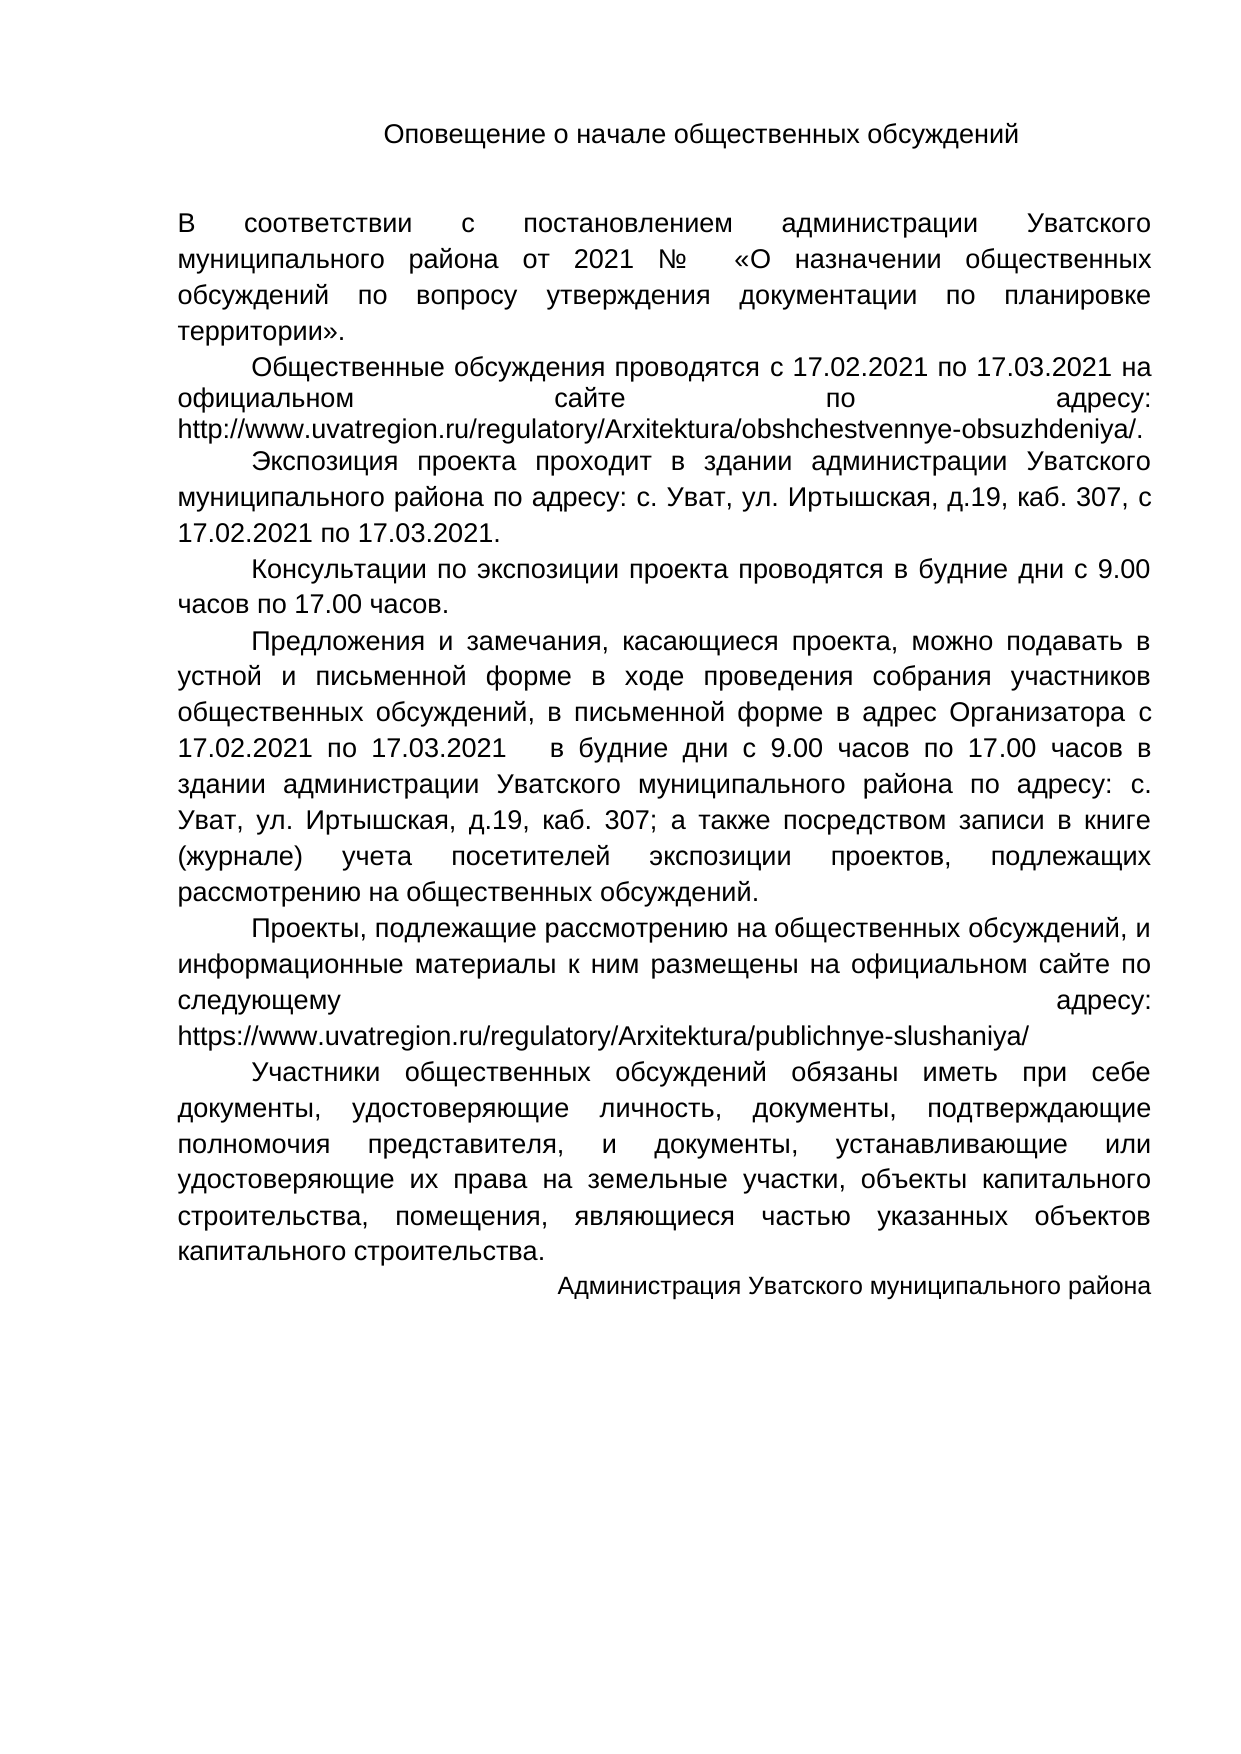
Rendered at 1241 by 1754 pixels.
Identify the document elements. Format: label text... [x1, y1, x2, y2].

text Консультации по экспозиции проекта проводятся в будние дни с 9.00 часов по 17.00 часов. [177, 553, 1152, 620]
text Экспозиция проекта проходит в здании администрации Уватского муниципального района по адресу: с. Уват, ул. Иртышская, д.19, каб. 307, с 17.02.2021 по 17.03.2021. [177, 445, 1152, 548]
text Администрация Уватского муниципального района [177, 1271, 1152, 1300]
text Оповещение о начале общественных обсуждений [177, 118, 1152, 149]
text Общественные обсуждения проводятся с 17.02.2021 по 17.03.2021 на официальном сайте по адресу: http://www.uvatregion.ru/regulatory/Arxitektura/obshchestvennye-obsuzhdeniya/. [177, 351, 1152, 445]
text Проекты, подлежащие рассмотрению на общественных обсуждений, и информационные материалы к ним размещены на официальном сайте по следующему адресу: https://www.uvatregion.ru/regulatory/Arxitektura/publichnye-slushaniya/ [177, 912, 1152, 1051]
text Предложения и замечания, касающиеся проекта, можно подавать в устной и письменной форме в ходе проведения собрания участников общественных обсуждений, в письменной форме в адрес Организатора с 17.02.2021 по 17.03.2021 в будние дни с 9.00 часов по 17.00 часов в здании администрации Уватского муниципального района по адресу: с. Уват, ул. Иртышская, д.19, каб. 307; а также посредством записи в книге (журнале) учета посетителей экспозиции проектов, подлежащих рассмотрению на общественных обсуждений. [177, 624, 1152, 907]
text В соответствии с постановлением администрации Уватского муниципального района от 2021 № «О назначении общественных обсуждений по вопросу утверждения документации по планировке территории». [177, 207, 1152, 346]
text Участники общественных обсуждений обязаны иметь при себе документы, удостоверяющие личность, документы, подтверждающие полномочия представителя, и документы, устанавливающие или удостоверяющие их права на земельные участки, объекты капитального строительства, помещения, являющиеся частью указанных объектов капитального строительства. [177, 1056, 1152, 1267]
